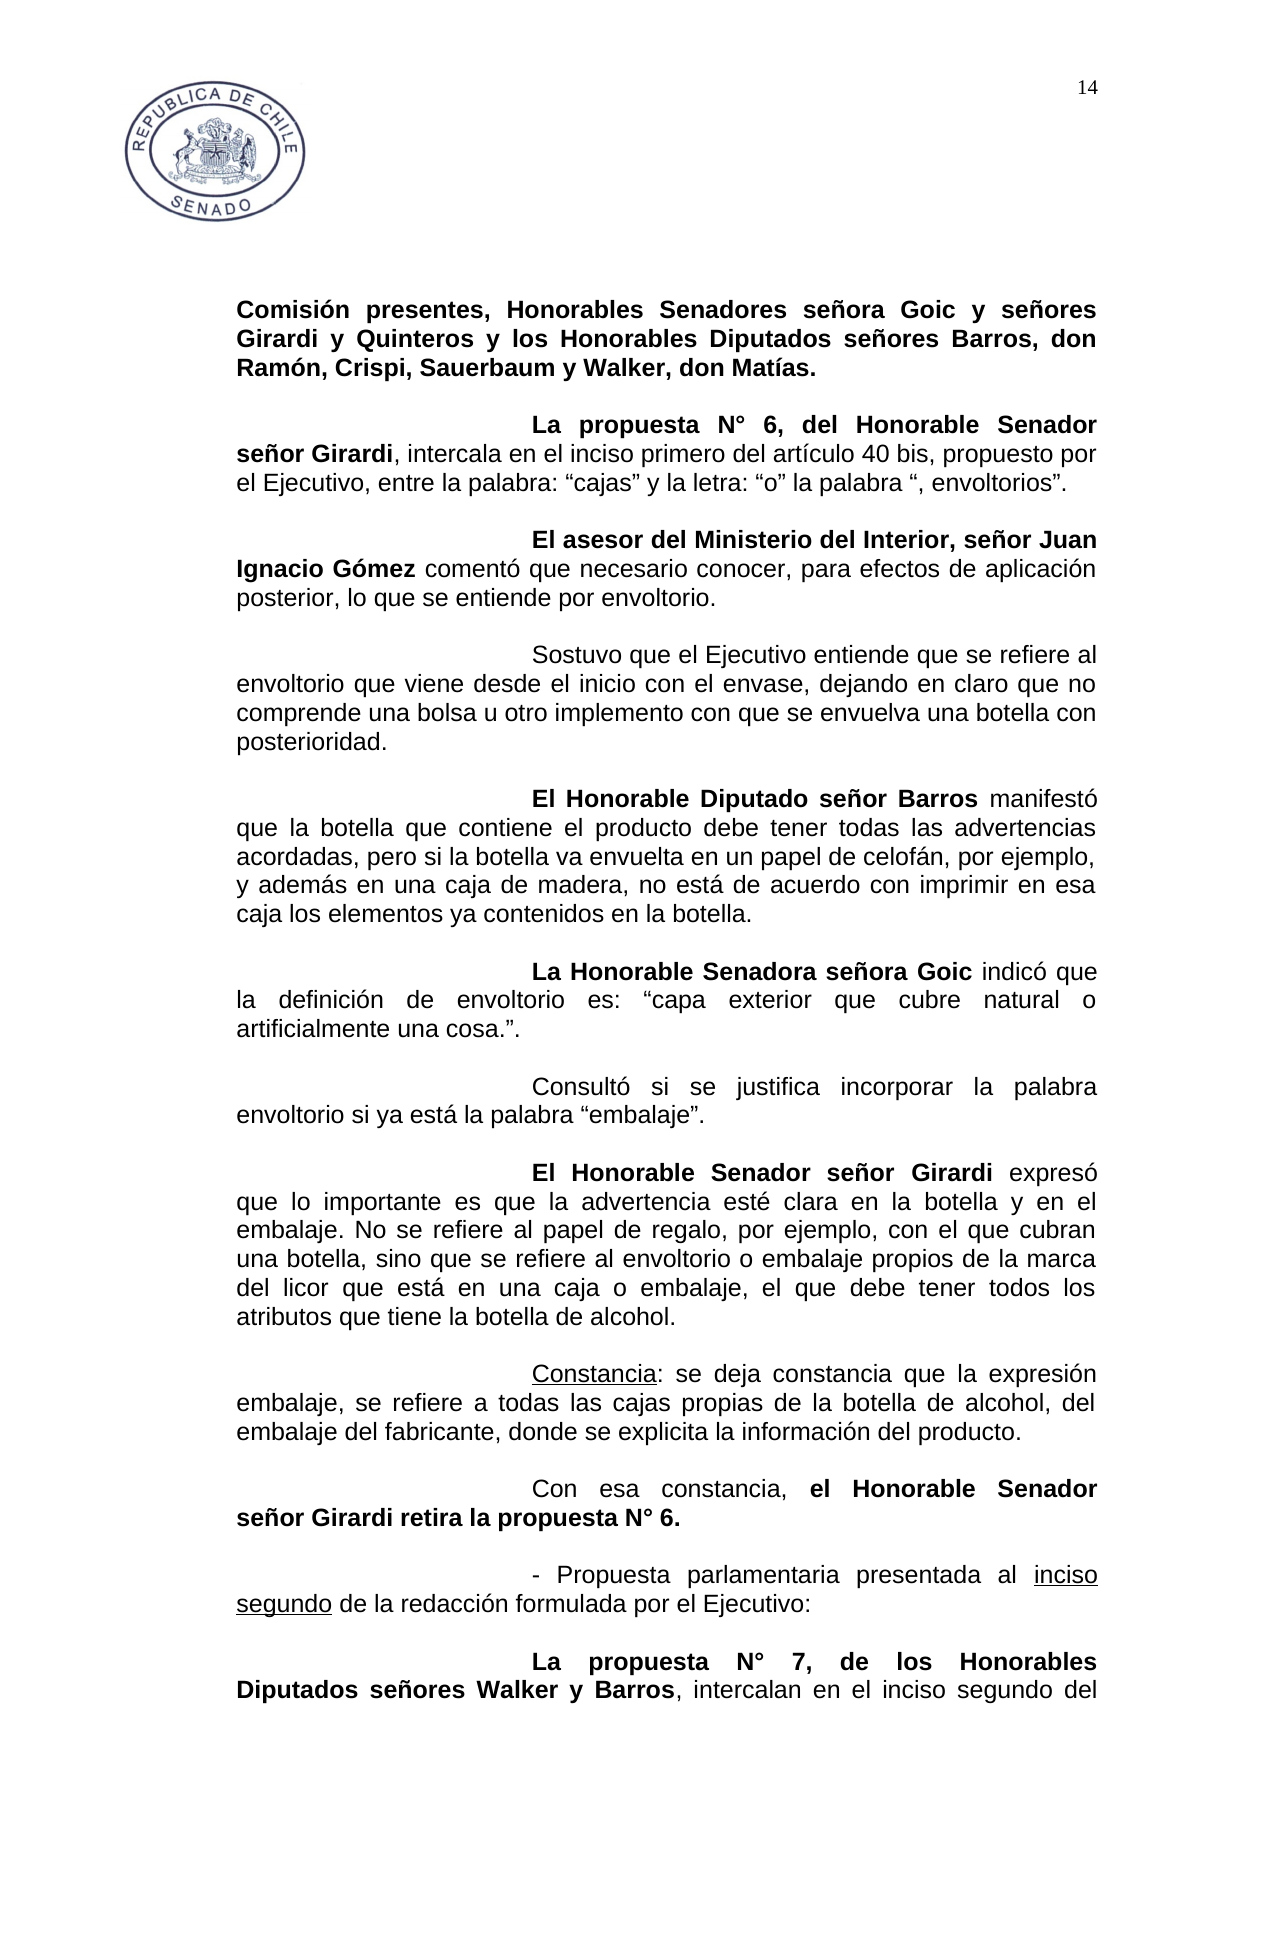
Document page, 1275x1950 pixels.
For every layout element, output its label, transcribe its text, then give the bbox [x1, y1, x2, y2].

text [236, 295, 1098, 382]
text La propuesta N° 6, del Honorable Senador señor Girardi, intercala en el inciso primero del artículo 40 bis, propuesto por el Ejecutivo, entre la palabra: “cajas” y la letra: “o” la palabra “, envoltorios”. [236, 410, 1098, 497]
text Consultó si se justifica incorporar la palabra envoltorio si ya está la palabra “embalaje”. [236, 1072, 1098, 1129]
text El Honorable Diputado señor Barros manifestó que la botella que contiene el producto debe tener todas las advertencias acordadas, pero si la botella va envuelta en un papel de celofán, por ejemplo, y además en una caja de madera, no está de acuerdo con imprimir en esa caja los elementos ya contenidos en la botella. [236, 784, 1098, 928]
text Constancia: se deja constancia que la expresión embalaje, se refiere a todas las cajas propias de la botella de alcohol, del embalaje del fabricante, donde se explicita la información del producto. [236, 1359, 1098, 1445]
text El Honorable Senador señor Girardi expresó que lo importante es que la advertencia esté clara en la botella y en el embalaje. No se refiere al papel de regalo, por ejemplo, con el que cubran una botella, sino que se refiere al envoltorio o embalaje propios de la marca del licor que está en una caja o embalaje, el que debe tener todos los atributos que tiene la botella de alcohol. [236, 1158, 1098, 1330]
text - Propuesta parlamentaria presentada al inciso segundo de la redacción formulada por el Ejecutivo: [236, 1560, 1098, 1618]
text Sostuvo que el Ejecutivo entiende que se refiere al envoltorio que viene desde el inicio con el envase, dejando en claro que no comprende una bolsa u otro implemento con que se envuelva una botella con posterioridad. [236, 640, 1098, 755]
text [236, 1647, 1098, 1704]
text La Honorable Senadora señora Goic indicó que la definición de envoltorio es: “capa exterior que cubre natural o artificialmente una cosa.”. [236, 957, 1098, 1043]
text Con esa constancia, el Honorable Senador señor Girardi retira la propuesta N° 6. [236, 1474, 1098, 1532]
text El asesor del Ministerio del Interior, señor Juan Ignacio Gómez comentó que necesario conocer, para efectos de aplicación posterior, lo que se entiende por envoltorio. [236, 525, 1098, 612]
